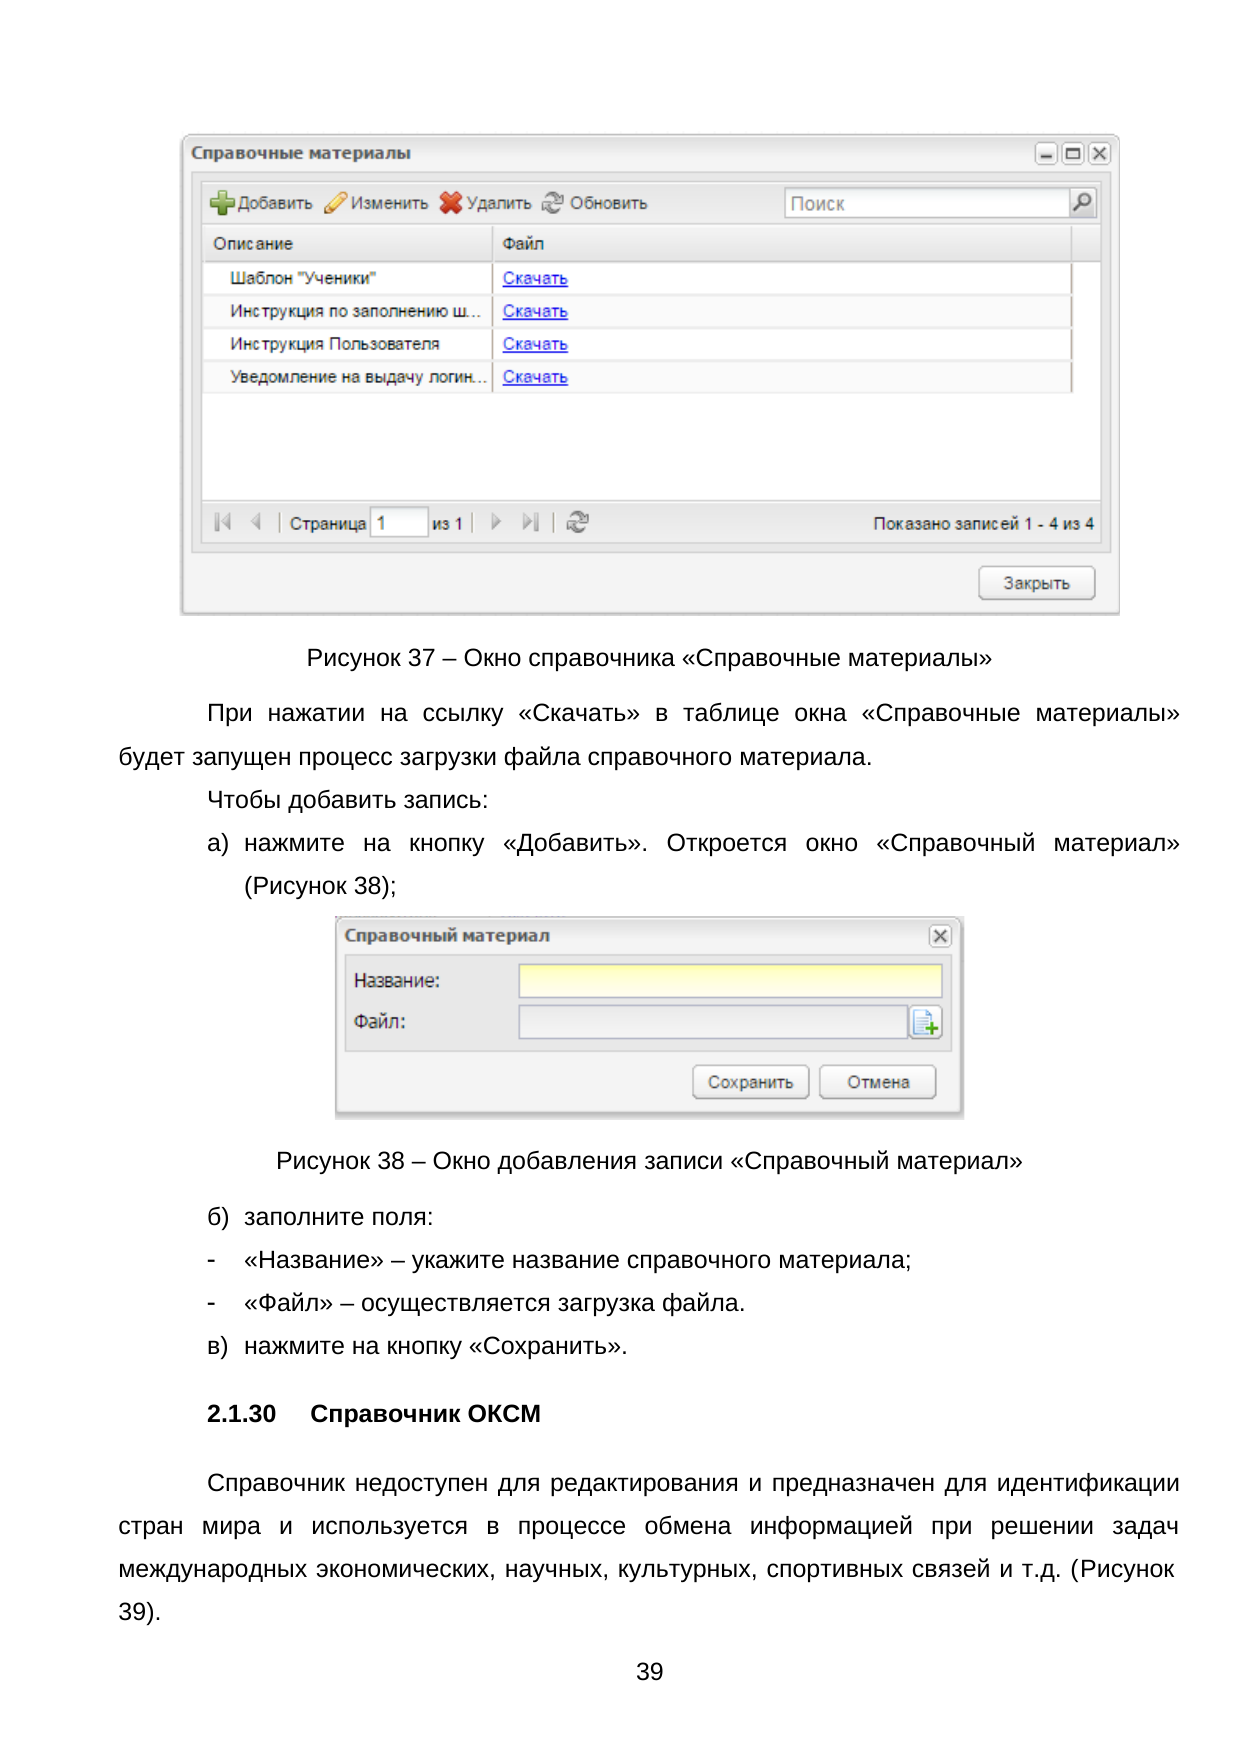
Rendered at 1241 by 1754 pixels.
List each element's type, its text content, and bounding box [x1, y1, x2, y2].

text Справочник недоступен для редактирования и предназначен для идентификации стран мира и используется в процессе обмена информацией при решении задач международных экономических, научных, культурных, спортивных связей и т.д. (Рисунок 39). [118, 1467, 1181, 1626]
picture [179, 131, 1120, 616]
list заполните поля: [207, 1202, 1181, 1230]
text При нажатии на ссылку «Скачать» в таблице окна «Справочные материалы» будет запущен процесс загрузки файла справочного материала. [118, 698, 1181, 770]
list «Файл» – осуществляется загрузка файла. [207, 1288, 1181, 1317]
list нажмите на кнопку «Добавить». Откроется окно «Справочный материал» (Рисунок 38); [207, 828, 1181, 899]
list нажмите на кнопку «Сохранить». [207, 1331, 1181, 1360]
subtitle Справочник ОКСМ [207, 1399, 1181, 1428]
title Чтобы добавить запись: [118, 784, 1181, 813]
title Рисунок 38 – Окно добавления записи «Справочный материал» [118, 1146, 1181, 1175]
list «Название» – укажите название справочного материала; [207, 1245, 1181, 1274]
picture [334, 916, 965, 1120]
title Рисунок 37 – Окно справочника «Справочные материалы» [118, 643, 1181, 671]
